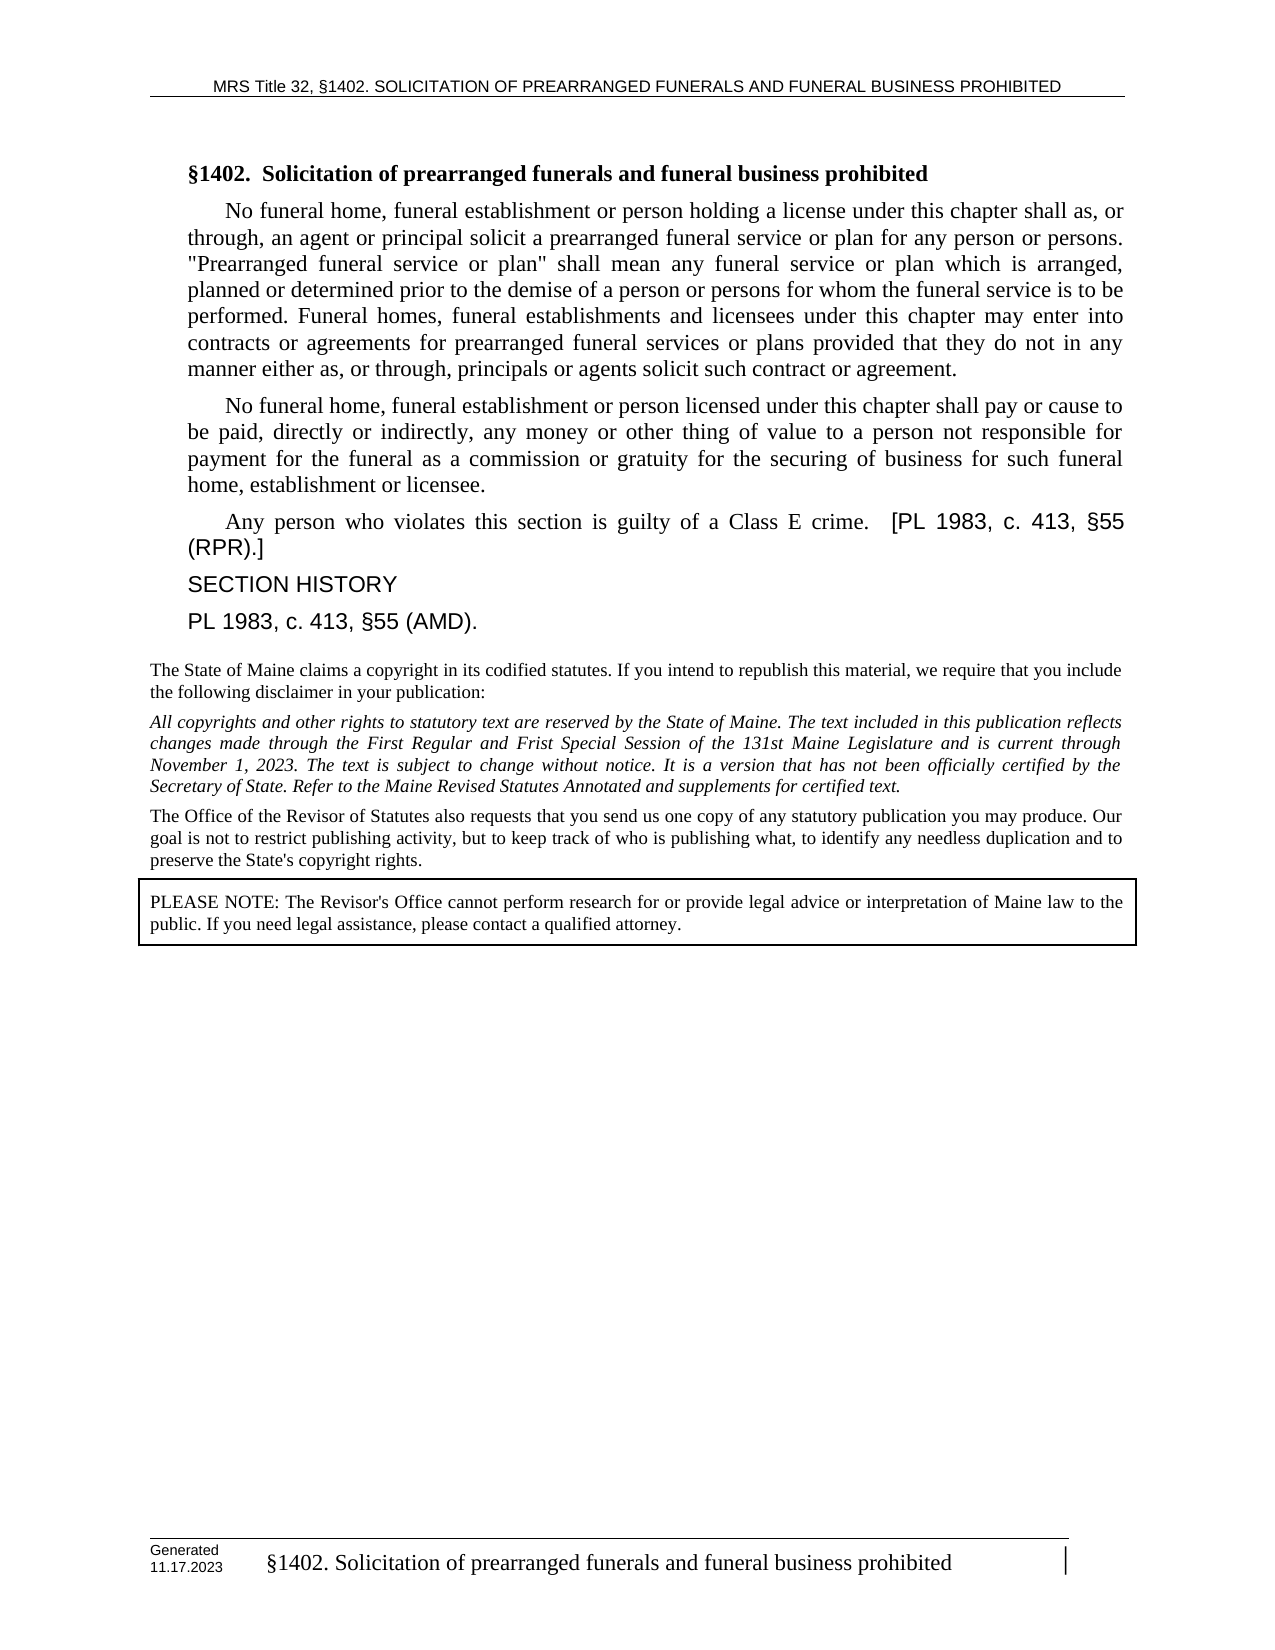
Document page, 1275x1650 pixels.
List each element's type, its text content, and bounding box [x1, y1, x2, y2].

text PL 1983, c. 413, §55 (AMD). [187, 608, 1125, 634]
text No funeral home, funeral establishment or person licensed under this chapter shall pay or cause to be paid, directly or indirectly, any money or other thing of value to a person not responsible for payment for the funeral as a commission or gratuity for the securing of business for such funeral home, establishment or licensee. [187, 392, 1125, 497]
text The State of Maine claims a copyright in its codified statutes. If you intend to republish this material, we require that you include the following disclaimer in your publication: [150, 659, 1125, 702]
text All copyrights and other rights to statutory text are reserved by the State of Maine. The text included in this publication reflects changes made through the First Regular and Frist Special Session of the 131st Maine Legislature and is current through November 1, 2023 . The text is subject to change without notice. It is a version that has not been officially certified by the Secretary of State. Refer to the Maine Revised Statutes Annotated and supplements for certified text. [150, 711, 1125, 797]
text §1402. Solicitation of prearranged funerals and funeral business prohibited [187, 160, 1125, 187]
text PLEASE NOTE: The Revisor's Office cannot perform research for or provide legal advice or interpretation of Maine law to the public. If you need legal assistance, please contact a qualified attorney. [140, 880, 1135, 944]
text The Office of the Revisor of Statutes also requests that you send us one copy of any statutory publication you may produce. Our goal is not to restrict publishing activity, but to keep track of who is publishing what, to identify any needless duplication and to preserve the State's copyright rights. [150, 805, 1125, 870]
text No funeral home, funeral establishment or person holding a license under this chapter shall as, or through, an agent or principal solicit a prearranged funeral service or plan for any person or persons. "Prearranged funeral service or plan" shall mean any funeral service or plan which is arranged, planned or determined prior to the demise of a person or persons for whom the funeral service is to be performed. Funeral homes, funeral establishments and licensees under this chapter may enter into contracts or agreements for prearranged funeral services or plans provided that they do not in any manner either as, or through, principals or agents solicit such contract or agreement. [187, 197, 1125, 382]
text SECTION HISTORY [187, 571, 1125, 597]
text Any person who violates this section is guilty of a Class E crime. [PL 1983, c. 413, §55 (RPR).] [187, 508, 1125, 561]
